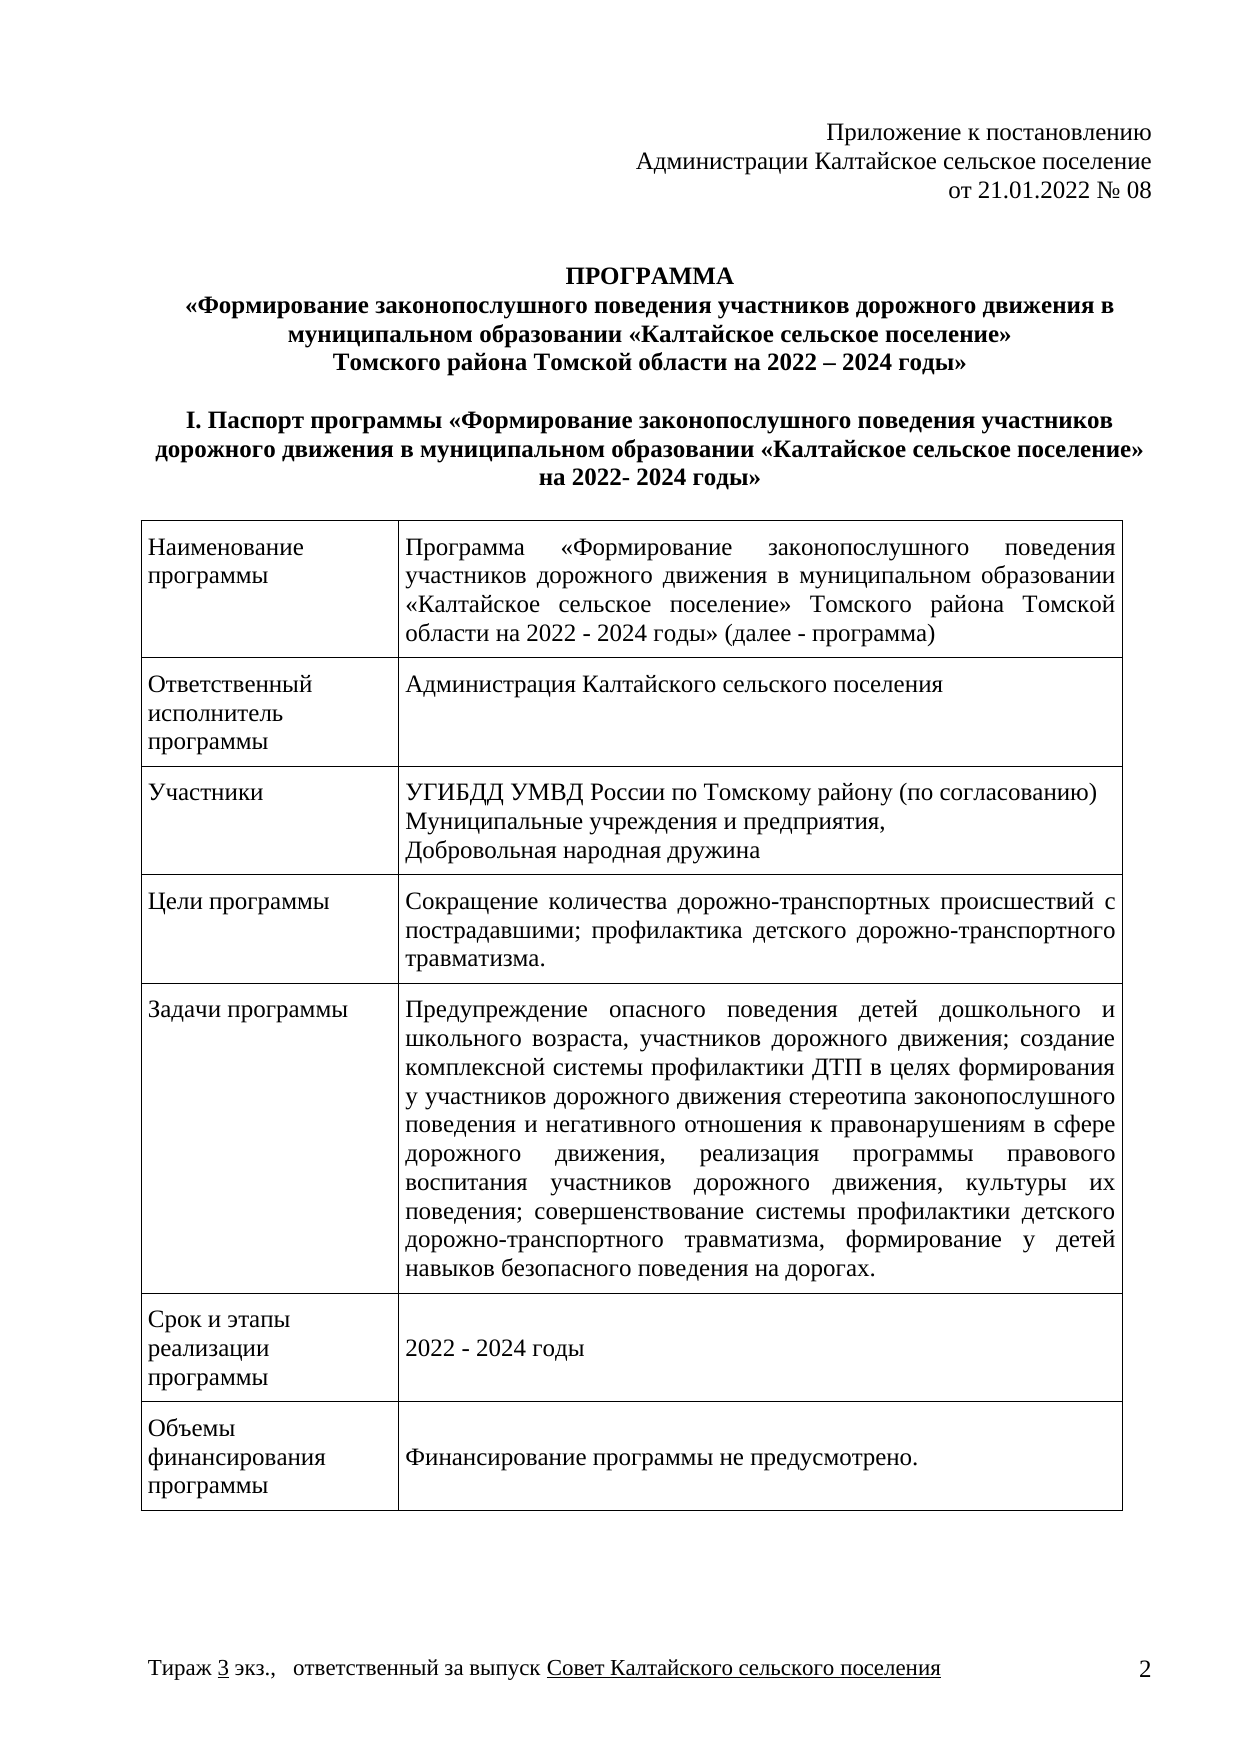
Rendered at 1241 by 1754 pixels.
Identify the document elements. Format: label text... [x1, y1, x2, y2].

table_cell Задачи программы [142, 984, 398, 1293]
text Администрации Калтайское сельское поселение [550, 146, 1152, 175]
table_cell Финансирование программы не предусмотрено. [399, 1402, 1122, 1510]
table_cell Срок и этапы реализации программы [142, 1294, 398, 1401]
table_cell Администрация Калтайского сельского поселения [399, 658, 1122, 766]
table_cell Участники [142, 767, 398, 874]
table_cell Объемы финансирования программы [142, 1402, 398, 1510]
title Томского района Томской области на 2022 – 2024 годы» [148, 347, 1152, 376]
title ПРОГРАММА [148, 261, 1152, 290]
text от 21.01.2022 № 08 [148, 175, 1152, 204]
table_cell Ответственный исполнитель программы [142, 658, 398, 766]
text Приложение к постановлению [550, 117, 1152, 146]
table_header Наименование программы [142, 521, 398, 657]
table_header Программа «Формирование законопослушного поведения участников дорожного движения в муниципальном образовании «Калтайское сельское поселение» Томского района Томской области на 2022 - 2024 годы» (далее - программа) [399, 521, 1122, 657]
title «Формирование законопослушного поведения участников дорожного движения в муниципальном образовании «Калтайское сельское поселение» [148, 290, 1152, 347]
table_cell Предупреждение опасного поведения детей дошкольного и школьного возраста, участников дорожного движения; создание комплексной системы профилактики ДТП в целях формирования у участников дорожного движения стереотипа законопослушного поведения и негативного отношения к правонарушениям в сфере дорожного движения, реализация программы правового воспитания участников дорожного движения, культуры их поведения; совершенствование системы профилактики детского дорожно-транспортного травматизма, формирование у детей навыков безопасного поведения на дорогах. [399, 984, 1122, 1293]
table_cell УГИБДД УМВД России по Томскому району (по согласованию) Муниципальные учреждения и предприятия, Добровольная народная дружина [399, 767, 1122, 874]
table_cell Сокращение количества дорожно-транспортных происшествий с пострадавшими; профилактика детского дорожно-транспортного травматизма. [399, 875, 1122, 983]
table_cell 2022 - 2024 годы [399, 1294, 1122, 1401]
table_cell Цели программы [142, 875, 398, 983]
title I. Паспорт программы «Формирование законопослушного поведения участников дорожного движения в муниципальном образовании «Калтайское сельское поселение» на 2022- 2024 годы» [148, 405, 1152, 491]
